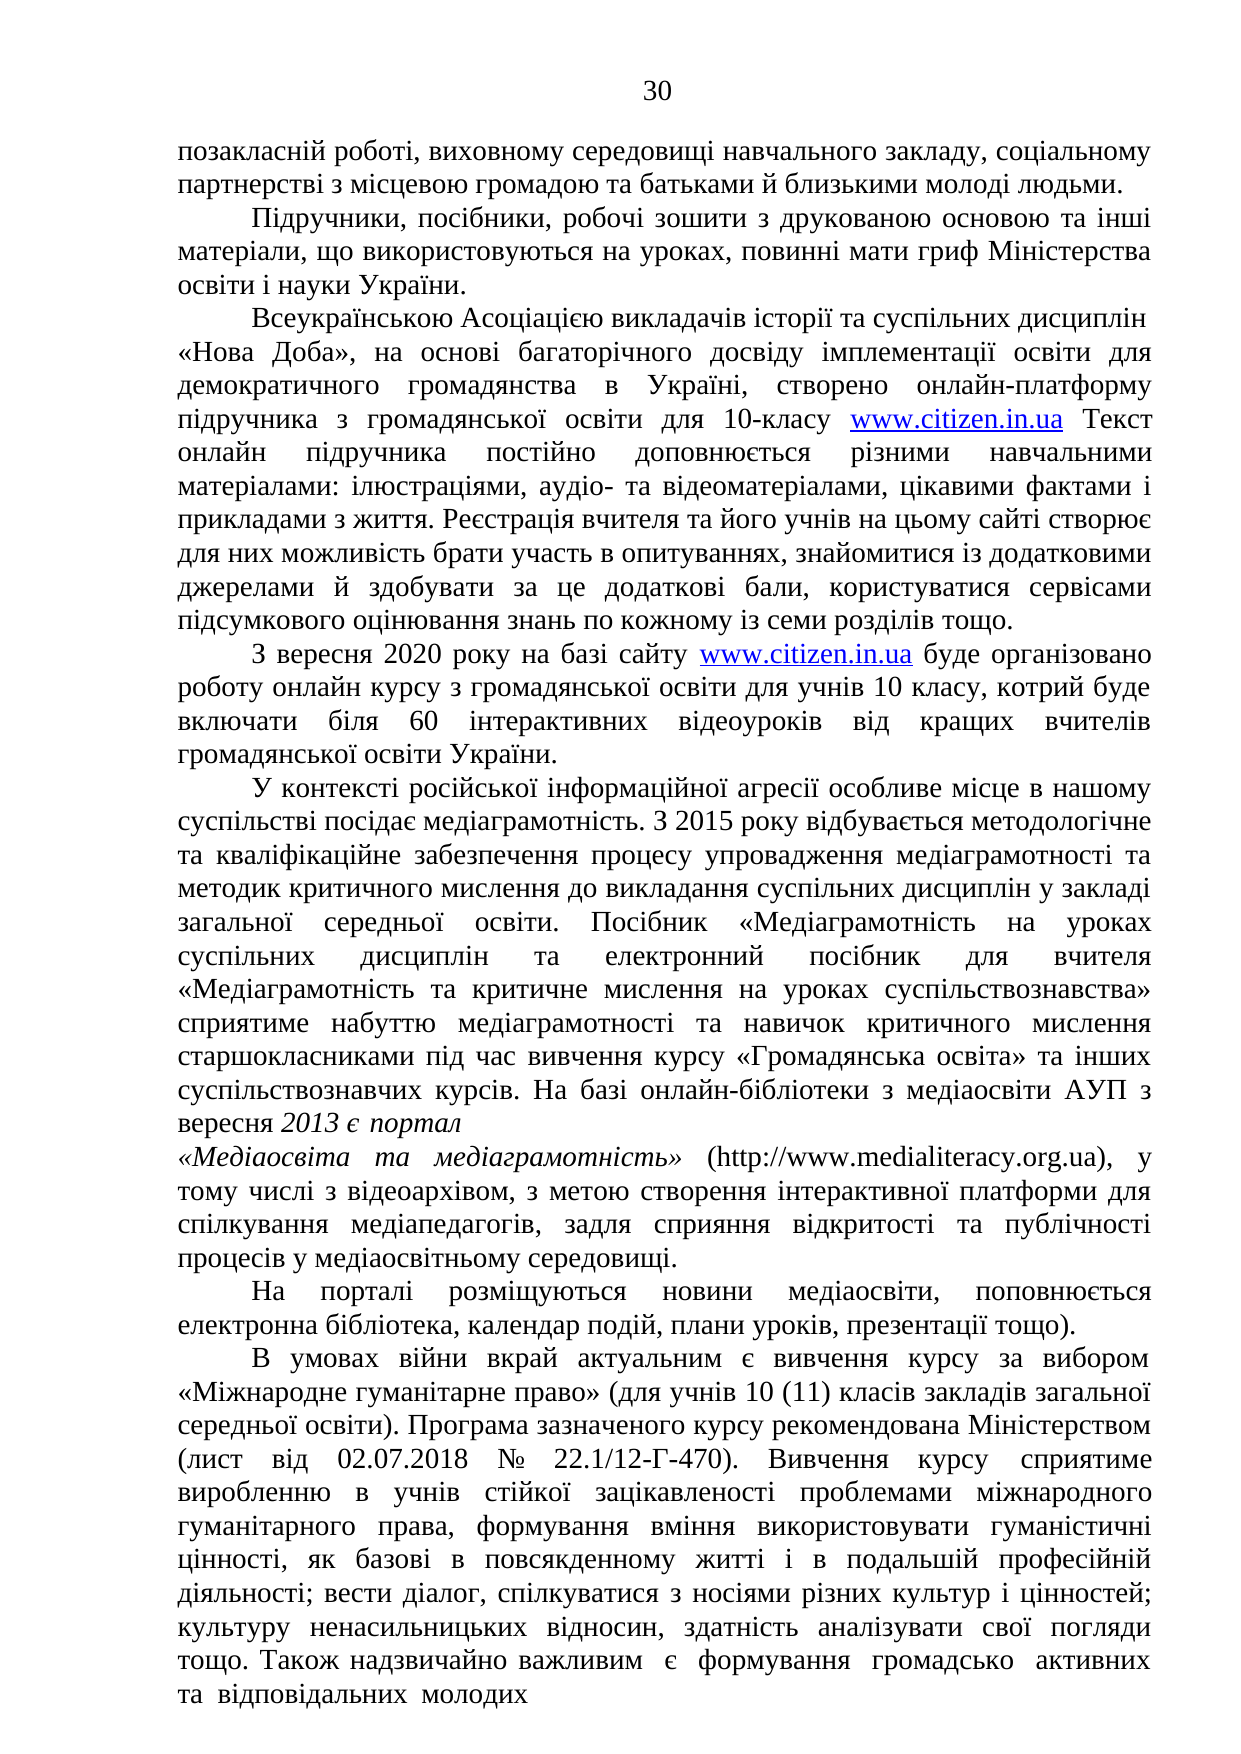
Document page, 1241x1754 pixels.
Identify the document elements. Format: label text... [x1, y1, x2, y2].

text Підручники, посібники, робочі зошити з друкованою основою та інші матеріали, що використовуються на уроках, повинні мати гриф Міністерства освіти і науки України. [177, 200, 1152, 300]
text «Міжнародне гуманітарне право» (для учнів 10 (11) класів закладів загальної середньої освіти). Програма зазначеного курсу рекомендована Міністерством (лист від 02.07.2018 № 22.1/12-Г-470). Вивчення курсу сприятиме виробленню в учнів стійкої зацікавленості проблемами міжнародного гуманітарного права, формування вміння використовувати гуманістичні цінності, як базові в повсякденному житті і в подальшій професійній діяльності; вести діалог, спілкуватися з носіями різних культур і цінностей; культуру ненасильницьких відносин, здатність аналізувати свої погляди тощо. Також надзвичайно важливим є формування громадсько активних та відповідальних молодих [177, 1374, 1152, 1709]
text У контексті російської інформаційної агресії особливе місце в нашому суспільстві посідає медіаграмотність. З 2015 року відбувається методологічне та кваліфікаційне забезпечення процесу упровадження медіаграмотності та методик критичного мислення до викладання суспільних дисциплін у закладі загальної середньої освіти. Посібник «Медіаграмотність на уроках суспільних дисциплін та електронний посібник для вчителя «Медіаграмотність та критичне мислення на уроках суспільствознавства» сприятиме набуттю медіаграмотності та навичок критичного мислення старшокласниками під час вивчення курсу «Громадянська освіта» та інших суспільствознавчих курсів. На базі онлайн-бібліотеки з медіаосвіти АУП з вересня 2013 є портал [177, 770, 1152, 1139]
text На порталі розміщуються новини медіаосвіти, поповнюється електронна бібліотека, календар подій, плани уроків, презентації тощо). [177, 1273, 1152, 1340]
text «Медіаосвіта та медіаграмотність» (http://www.medialiteracy.org.ua), у тому числі з відеоархівом, з метою створення інтерактивної платформи для спілкування медіапедагогів, задля сприяння відкритості та публічності процесів у медіаосвітньому середовищі. [177, 1139, 1152, 1273]
text В умовах війни вкрай актуальним є вивчення курсу за вибором [251, 1340, 1223, 1374]
text позакласній роботі, виховному середовищі навчального закладу, соціальному партнерстві з місцевою громадою та батьками й близькими молоді людьми. [177, 133, 1152, 200]
text Всеукраїнською Асоціацією викладачів історії та суспільних дисциплін [251, 300, 1223, 334]
text З вересня 2020 року на базі сайту www.citizen.in.ua буде організовано роботу онлайн курсу з громадянської освіти для учнів 10 класу, котрий буде включати біля 60 інтерактивних відеоуроків від кращих вчителів громадянської освіти України. [177, 636, 1152, 770]
text «Нова Доба», на основі багаторічного досвіду імплементації освіти для демократичного громадянства в Україні, створено онлайн-платформу підручника з громадянської освіти для 10-класу www.citizen.in.ua Текст онлайн підручника постійно доповнюється різними навчальними матеріалами: ілюстраціями, аудіо- та відеоматеріалами, цікавими фактами і прикладами з життя. Реєстрація вчителя та його учнів на цьому сайті створює для них можливість брати участь в опитуваннях, знайомитися із додатковими джерелами й здобувати за це додаткові бали, користуватися сервісами підсумкового оцінювання знань по кожному із семи розділів тощо. [177, 334, 1152, 636]
